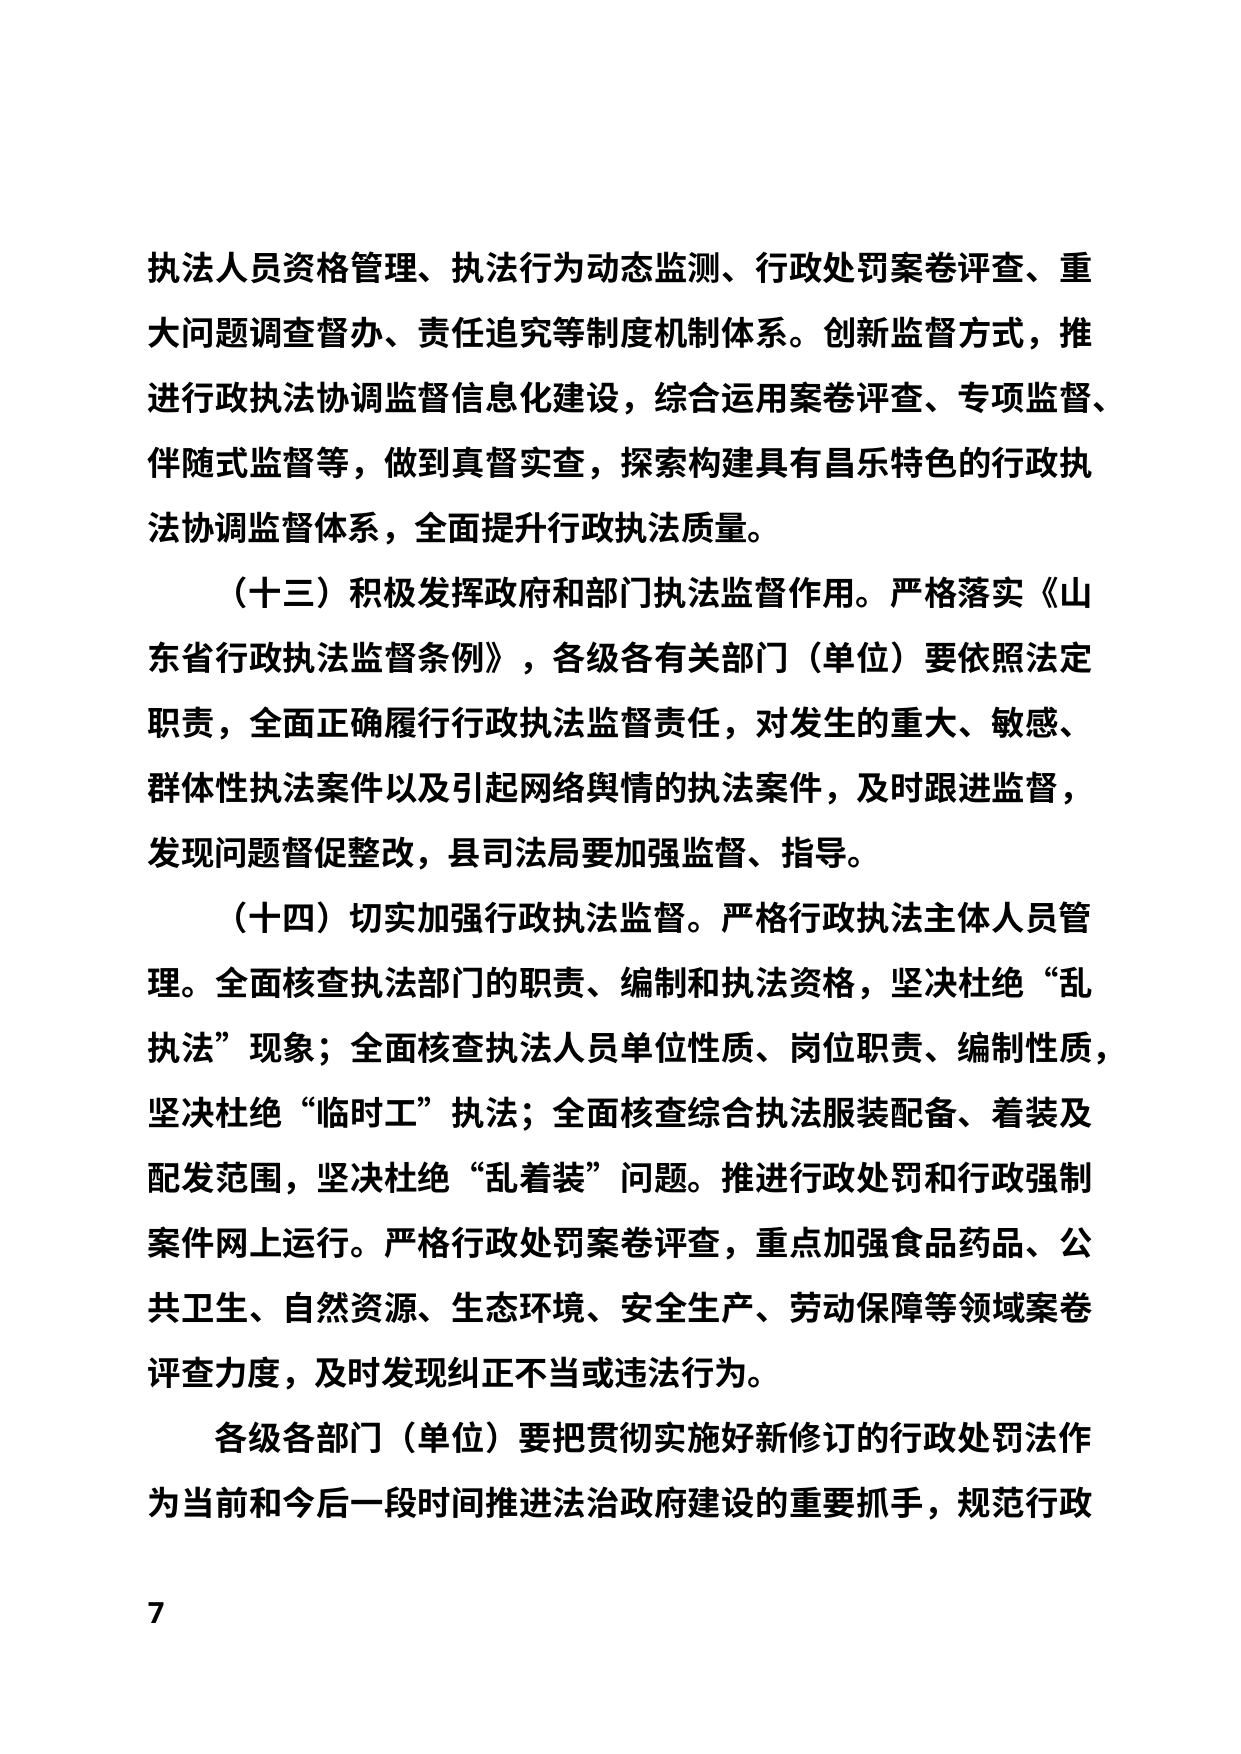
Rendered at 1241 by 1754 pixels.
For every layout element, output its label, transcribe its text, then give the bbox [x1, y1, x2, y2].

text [148, 1403, 1093, 1533]
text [148, 233, 1093, 558]
text （十四）切实加强行政执法监督。严格行政执法主体人员管理。全面核查执法部门的职责、编制和执法资格，坚决杜绝“乱执法”现象；全面核查执法人员单位性质、岗位职责、编制性质，坚决杜绝“临时工”执法；全面核查综合执法服装配备、着装及配发范围，坚决杜绝“乱着装”问题。推进行政处罚和行政强制案件网上运行。严格行政处罚案卷评查，重点加强食品药品、公共卫生、自然资源、生态环境、安全生产、劳动保障等领域案卷评查力度，及时发现纠正不当或违法行为。 [148, 883, 1093, 1403]
text （十三）积极发挥政府和部门执法监督作用。严格落实《山东省行政执法监督条例》，各级各有关部门（单位）要依照法定职责，全面正确履行行政执法监督责任，对发生的重大、敏感、群体性执法案件以及引起网络舆情的执法案件，及时跟进监督，发现问题督促整改，县司法局要加强监督、指导。 [148, 558, 1093, 883]
